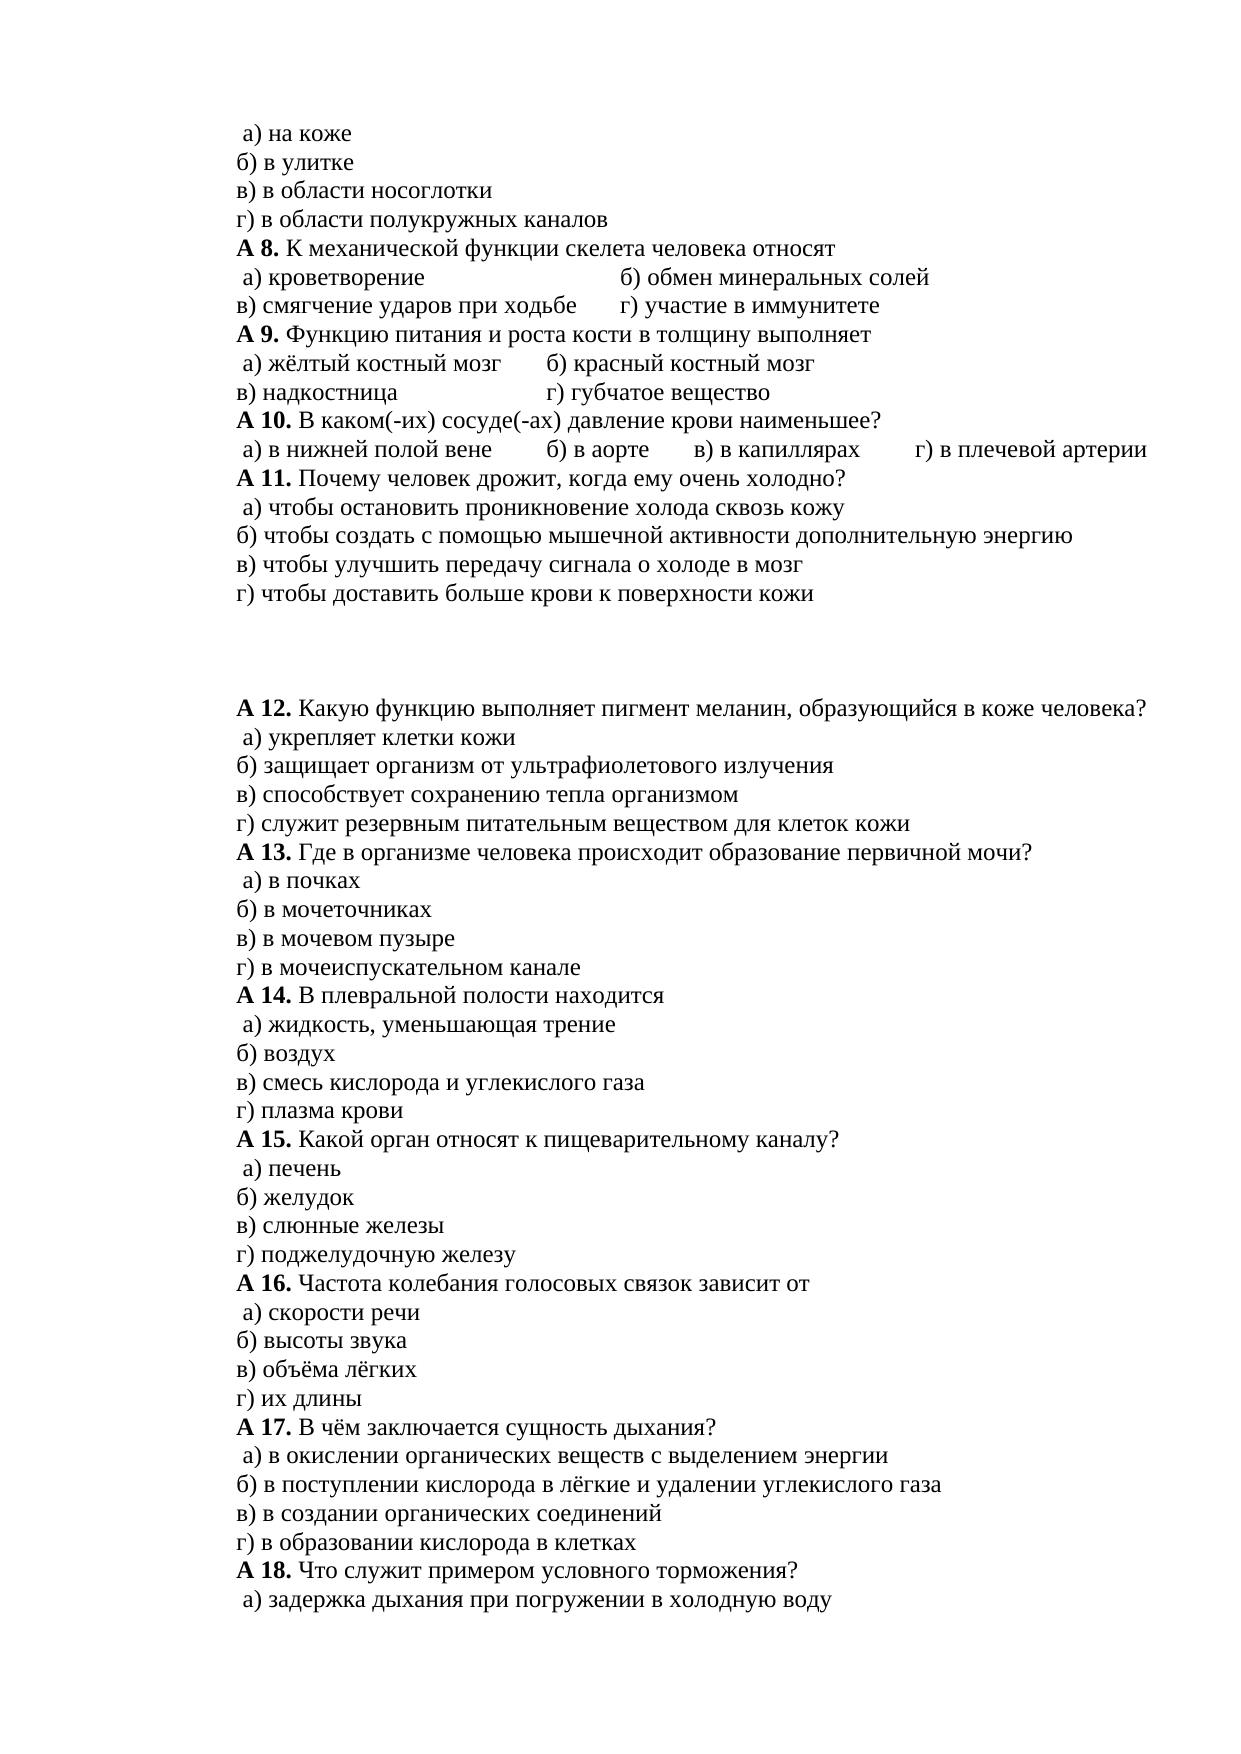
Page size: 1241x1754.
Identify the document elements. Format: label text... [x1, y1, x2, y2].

text А 15. Какой орган относят к пищеварительному каналу? [177, 1124, 1152, 1153]
text г) поджелудочную железу [177, 1239, 1152, 1268]
text А 13. Где в организме человека происходит образование первичной мочи? [177, 837, 1152, 866]
text А 16. Частота колебания голосовых связок зависит от [177, 1268, 1152, 1297]
text б) желудок [177, 1182, 1152, 1211]
text в) смягчение ударов при ходьбе г) участие в иммунитете [177, 291, 1152, 319]
text а) в почках [177, 866, 1152, 894]
text а) на коже [177, 118, 1152, 147]
text А 10. В каком(-их) сосуде(-ах) давление крови наименьшее? [177, 406, 1152, 434]
text А 8. К механической функции скелета человека относят [177, 233, 1152, 262]
text а) укрепляет клетки кожи [177, 722, 1152, 751]
text А 17. В чём заключается сущность дыхания? [177, 1412, 1152, 1441]
text г) в образовании кислорода в клетках [177, 1527, 1152, 1556]
text г) чтобы доставить больше крови к поверхности кожи [177, 578, 1152, 607]
text г) плазма крови [177, 1096, 1152, 1124]
text б) защищает организм от ультрафиолетового излучения [177, 751, 1152, 779]
text а) чтобы остановить проникновение холода сквозь кожу [177, 492, 1152, 521]
text А 18. Что служит примером условного торможения? [177, 1556, 1152, 1584]
text А 11. Почему человек дрожит, когда ему очень холодно? [177, 463, 1152, 492]
text в) смесь кислорода и углекислого газа [177, 1067, 1152, 1096]
text а) в нижней полой вене б) в аорте в) в капиллярах г) в плечевой артерии [177, 434, 1152, 463]
text а) скорости речи [177, 1297, 1152, 1326]
text в) в мочевом пузыре [177, 923, 1152, 952]
text а) жидкость, уменьшающая трение [177, 1009, 1152, 1038]
text в) способствует сохранению тепла организмом [177, 779, 1152, 808]
text в) объёма лёгких [177, 1354, 1152, 1383]
text а) задержка дыхания при погружении в холодную воду [177, 1584, 1152, 1613]
text г) служит резервным питательным веществом для клеток кожи [177, 808, 1152, 837]
text а) в окислении органических веществ с выделением энергии [177, 1441, 1152, 1469]
text а) жёлтый костный мозг б) красный костный мозг [177, 348, 1152, 377]
text в) надкостница г) губчатое вещество [177, 377, 1152, 406]
text в) слюнные железы [177, 1211, 1152, 1239]
text А 14. В плевральной полости находится [177, 981, 1152, 1009]
text А 9. Функцию питания и роста кости в толщину выполняет [177, 319, 1152, 348]
text а) кроветворение б) обмен минеральных солей [177, 262, 1152, 291]
text б) в мочеточниках [177, 894, 1152, 923]
text г) в мочеиспускательном канале [177, 952, 1152, 981]
text в) чтобы улучшить передачу сигнала о холоде в мозг [177, 549, 1152, 578]
text г) в области полукружных каналов [177, 204, 1152, 233]
text в) в области носоглотки [177, 176, 1152, 204]
text А 12. Какую функцию выполняет пигмент меланин, образующийся в коже человека? [177, 693, 1152, 722]
text б) в поступлении кислорода в лёгкие и удалении углекислого газа [177, 1469, 1152, 1498]
text б) чтобы создать с помощью мышечной активности дополнительную энергию [177, 521, 1152, 549]
text б) в улитке [177, 147, 1152, 176]
text г) их длины [177, 1383, 1152, 1412]
text в) в создании органических соединений [177, 1498, 1152, 1527]
text а) печень [177, 1153, 1152, 1182]
text б) высоты звука [177, 1326, 1152, 1354]
text б) воздух [177, 1038, 1152, 1067]
